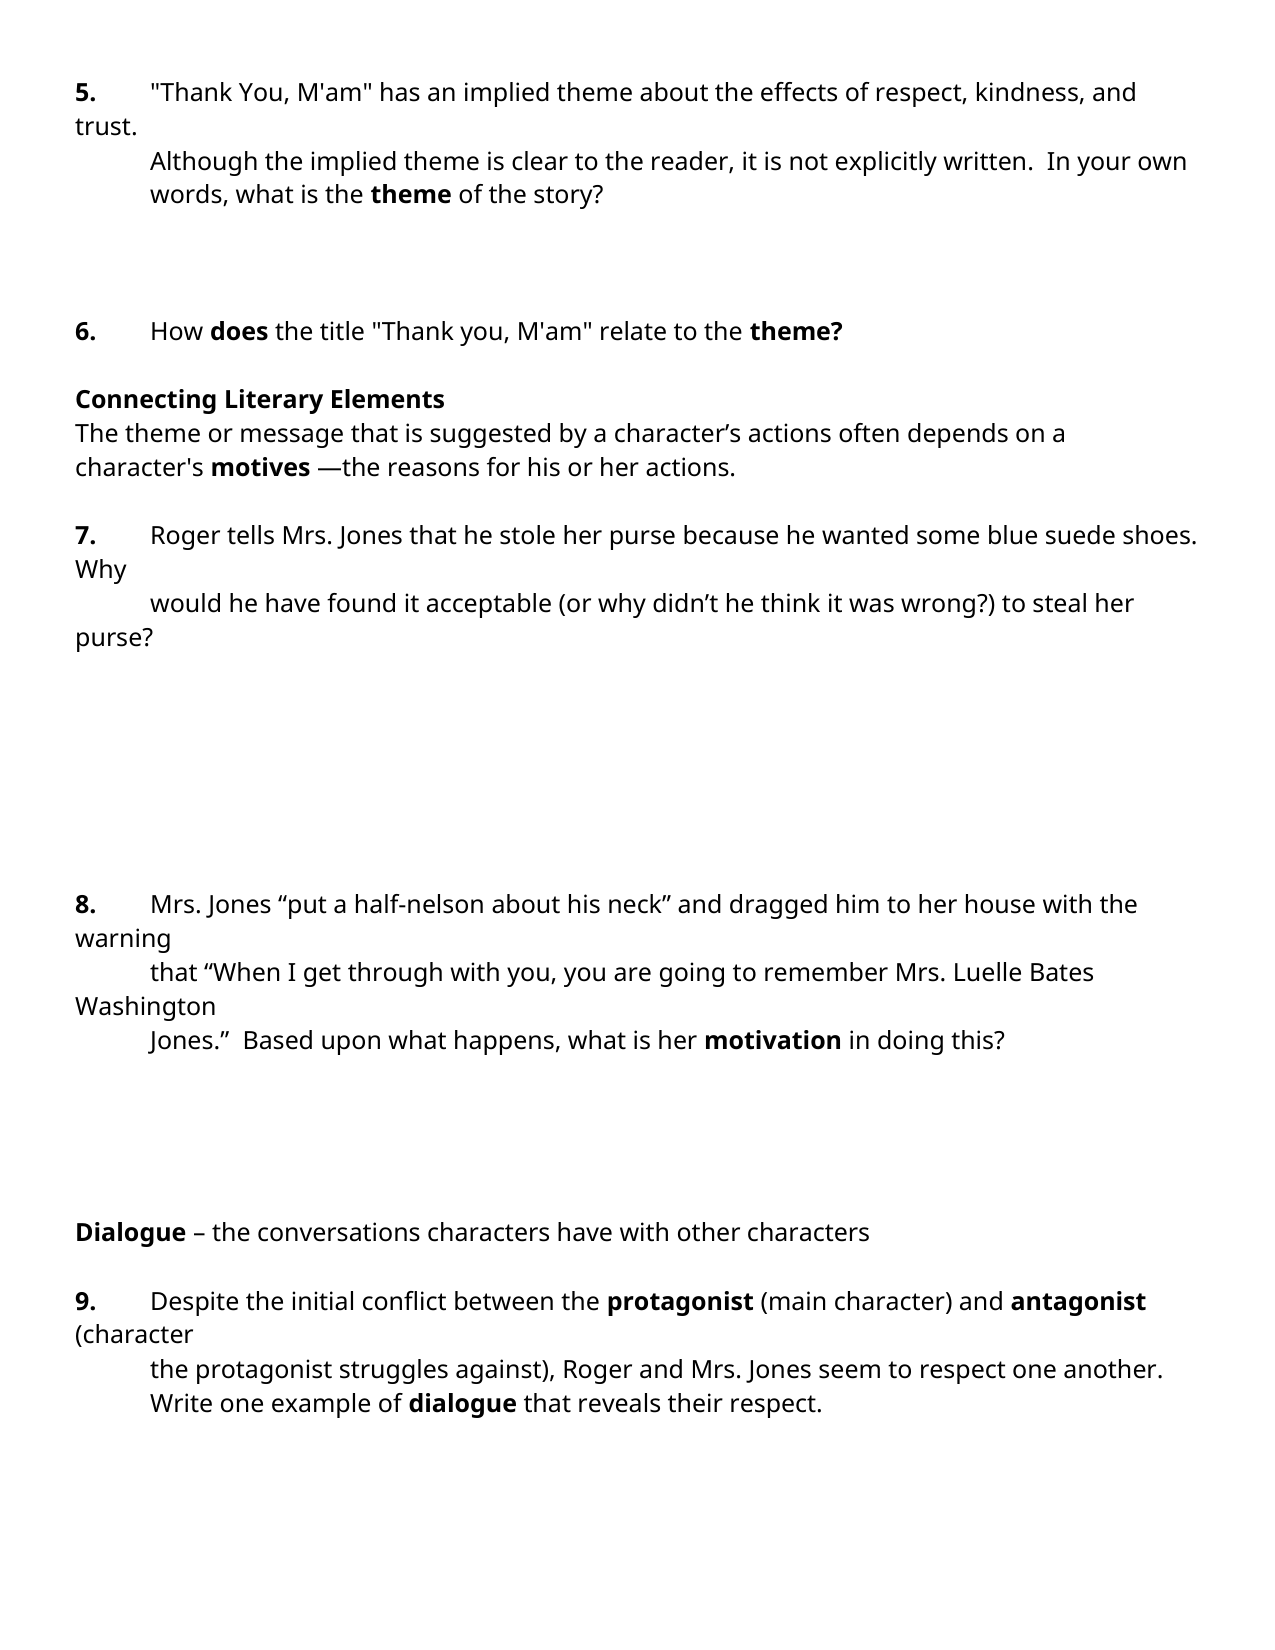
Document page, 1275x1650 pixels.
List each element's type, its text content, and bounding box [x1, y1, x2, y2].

text 5. "Thank You, M'am" has an implied theme about the effects of respect, kindness, and trust. [75, 75, 1200, 143]
text 7. Roger tells Mrs. Jones that he stole her purse because he wanted some blue suede shoes. Why [75, 518, 1200, 586]
text 8. Mrs. Jones “put a half-nelson about his neck” and dragged him to her house with the warning [75, 886, 1200, 954]
text Jones.” Based upon what happens, what is her motivation in doing this? [75, 1023, 1200, 1057]
text the protagonist struggles against), Roger and Mrs. Jones seem to respect one another. [75, 1351, 1200, 1385]
text 6. How does the title "Thank you, M'am" relate to the theme? [75, 313, 1200, 347]
text Dialogue – the conversations characters have with other characters [75, 1215, 1200, 1249]
text Write one example of dialogue that reveals their respect. [75, 1385, 1200, 1419]
text Connecting Literary Elements [75, 382, 1200, 416]
text The theme or message that is suggested by a character’s actions often depends on a character's motives —the reasons for his or her actions. [75, 416, 1200, 484]
text 9. Despite the initial conflict between the protagonist (main character) and antagonist (character [75, 1283, 1200, 1351]
text that “When I get through with you, you are going to remember Mrs. Luelle Bates Washington [75, 954, 1200, 1023]
text would he have found it acceptable (or why didn’t he think it was wrong?) to steal her purse? [75, 586, 1200, 654]
text Although the implied theme is clear to the reader, it is not explicitly written. In your own words, what is the theme of the story? [75, 143, 1200, 211]
